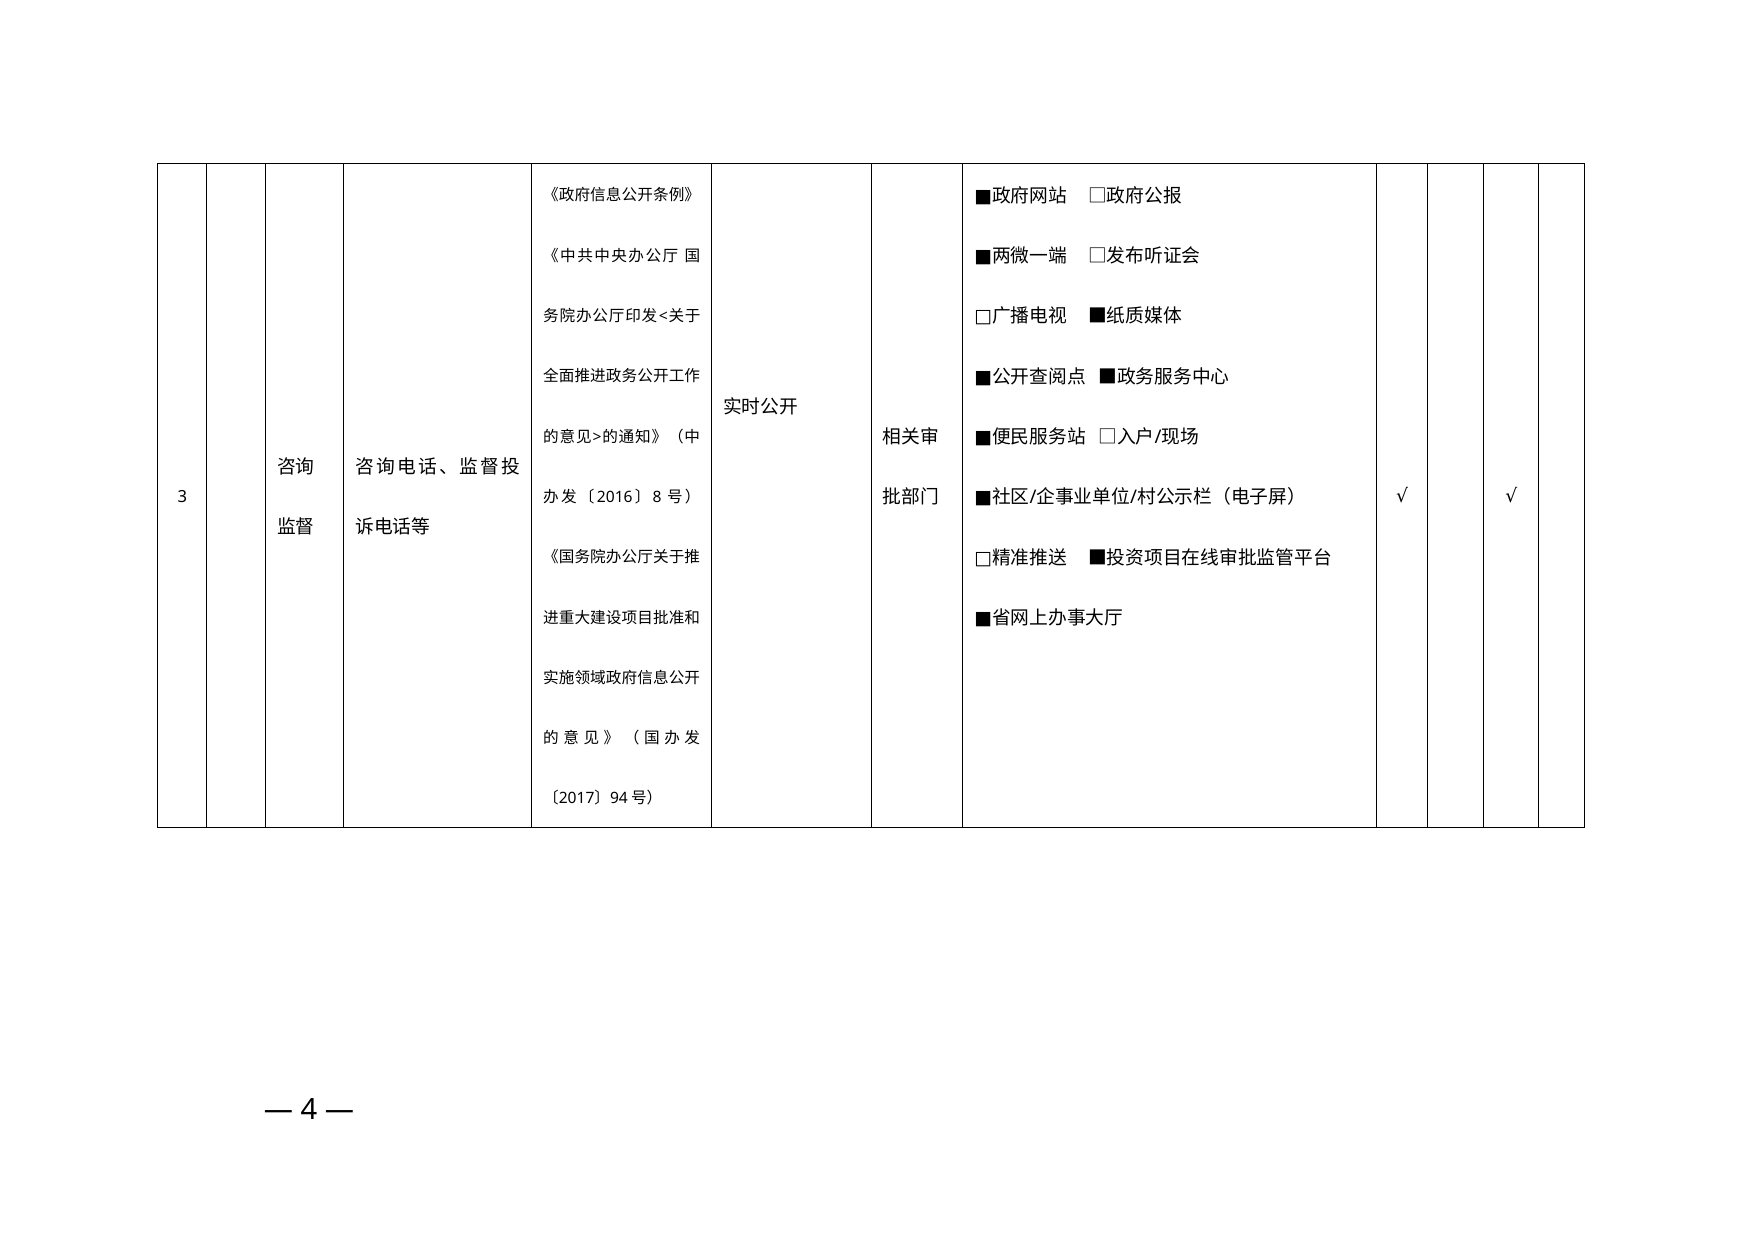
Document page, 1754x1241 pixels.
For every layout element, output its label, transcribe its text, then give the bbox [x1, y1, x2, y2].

table_cell √ [1377, 164, 1427, 827]
table_cell 咨询监督 [266, 164, 343, 827]
table_cell 相关审批部门 [872, 164, 962, 827]
table_cell √ [1484, 164, 1538, 827]
table_cell 3 [158, 164, 206, 827]
table_cell [1539, 164, 1584, 827]
table_cell 实时公开 [712, 164, 871, 827]
table_cell 咨询电话、监督投诉电话等 [344, 164, 531, 827]
table_cell ■政府网站 □政府公报 ■两微一端 □发布听证会 □广播电视 ■纸质媒体 ■公开查阅点 ■政务服务中心 ■便民服务站 □入户/现场 ■社区/企事业单位/村公示栏（电子屏） □精准推送 ■投资项目在线审批监管平台 ■省网上办事大厅 [963, 164, 1376, 827]
table_cell [1428, 164, 1483, 827]
table_cell 《政府信息公开条例》《中共中央办公厅 国务院办公厅印发<关于全面推进政务公开工作的意见>的通知》（中办发〔2016〕8号）《国务院办公厅关于推进重大建设项目批准和实施领域政府信息公开的意见》（国办发〔2017〕94号） [532, 164, 711, 827]
